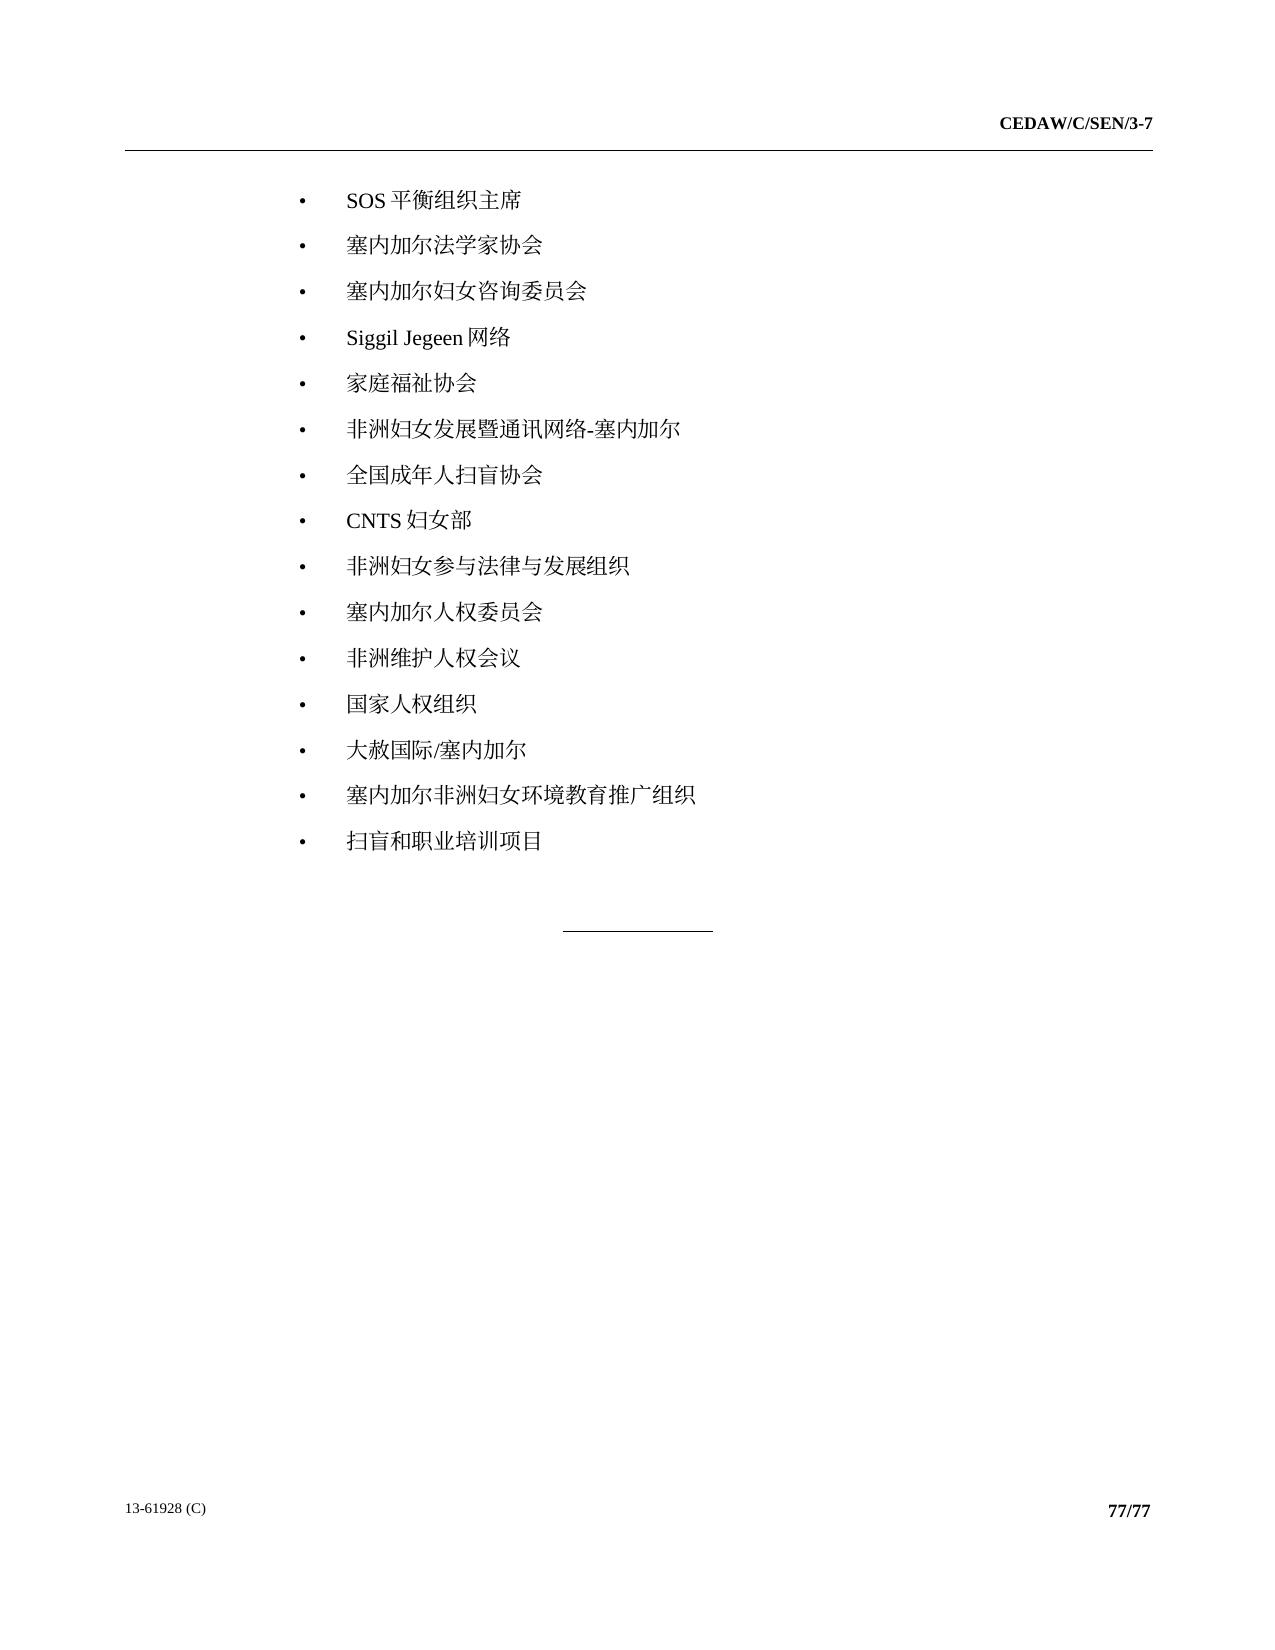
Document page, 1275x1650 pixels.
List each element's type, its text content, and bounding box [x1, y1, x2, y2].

text 非洲维护人权会议 [299, 640, 1019, 673]
text CNTS妇女部 [299, 502, 1019, 536]
text 非洲妇女发展暨通讯网络-塞内加尔 [299, 411, 1019, 444]
text Siggil Jegeen网络 [299, 319, 1019, 352]
text 塞内加尔妇女咨询委员会 [299, 273, 1019, 306]
text 国家人权组织 [299, 686, 1019, 719]
text 非洲妇女参与法律与发展组织 [299, 548, 1019, 581]
text 塞内加尔人权委员会 [299, 594, 1019, 627]
text 塞内加尔法学家协会 [299, 227, 1019, 261]
text 家庭福祉协会 [299, 365, 1019, 398]
text 大赦国际/塞内加尔 [299, 731, 1019, 765]
text 全国成年人扫盲协会 [299, 456, 1019, 490]
text 塞内加尔非洲妇女环境教育推广组织 [299, 777, 1019, 811]
text SOS平衡组织主席 [299, 181, 1019, 215]
text 扫盲和职业培训项目 [299, 823, 1019, 856]
